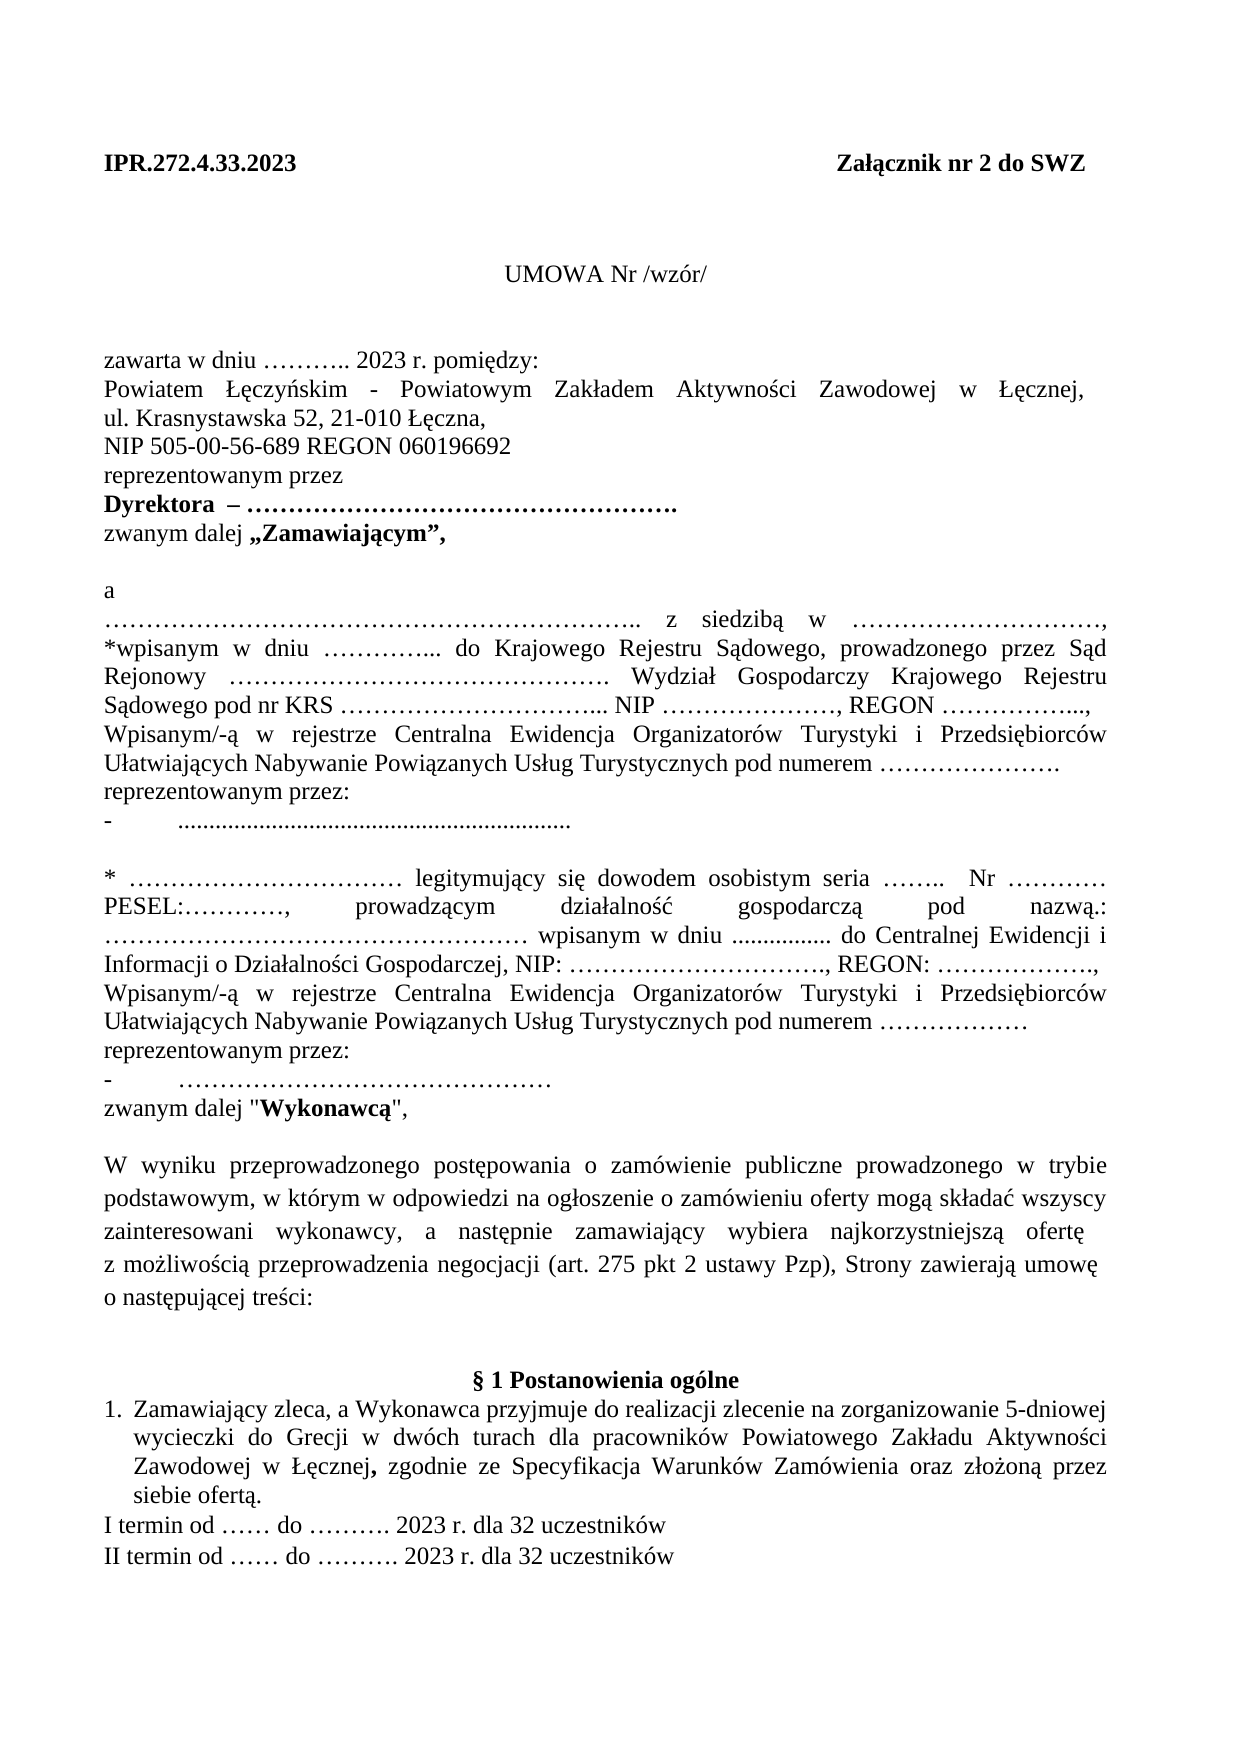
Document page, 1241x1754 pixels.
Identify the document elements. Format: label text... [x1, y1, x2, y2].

text W wyniku przeprowadzonego postępowania o zamówienie publiczne prowadzonego w trybie podstawowym, w którym w odpowiedzi na ogłoszenie o zamówieniu oferty mogą składać wszyscy zainteresowani wykonawcy, a następnie zamawiający wybiera najkorzystniejszą ofertę z możliwością przeprowadzenia negocjacji (art. 275 pkt 2 ustawy Pzp), Strony zawierają umowę o następującej treści: [103, 1150, 1107, 1311]
text reprezentowanym przez: [103, 1035, 1107, 1064]
text reprezentowanym przez [103, 460, 1107, 489]
text zawarta w dniu ……….. 2023 r. pomiędzy: [103, 345, 1107, 374]
text I termin od …… do ………. 2023 r. dla 32 uczestników [103, 1511, 1107, 1539]
text - ............................................................... [103, 805, 1107, 834]
list Zamawiający zleca, a Wykonawca przyjmuje do realizacji zlecenie na zorganizowanie 5-dniowej wycieczki do Grecji w dwóch turach dla pracowników Powiatowego Zakładu Aktywności Zawodowej w Łęcznej, zgodnie ze Specyfikacja Warunków Zamówienia oraz złożoną przez siebie ofertą. [103, 1394, 1107, 1509]
text * …………………………… legitymujący się dowodem osobistym seria …….. Nr ………… PESEL:…………, prowadzącym działalność gospodarczą pod nazwą.: …………………………………………… wpisanym w dniu ................ do Centralnej Ewidencji i Informacji o Działalności Gospodarczej, NIP: …………………………., REGON: ………………., [103, 863, 1107, 978]
text Wpisanym/-ą w rejestrze Centralna Ewidencja Organizatorów Turystyki i Przedsiębiorców Ułatwiających Nabywanie Powiązanych Usług Turystycznych pod numerem ……………… [103, 978, 1107, 1035]
text Powiatem Łęczyńskim - Powiatowym Zakładem Aktywności Zawodowej w Łęcznej, ul. Krasnystawska 52, 21-010 Łęczna, [103, 374, 1107, 431]
text II termin od …… do ………. 2023 r. dla 32 uczestników [103, 1541, 1107, 1570]
text reprezentowanym przez: [103, 776, 1107, 805]
text a [103, 575, 1107, 604]
text ……………………………………………………….. z siedzibą w …………………………, *wpisanym w dniu …………... do Krajowego Rejestru Sądowego, prowadzonego przez Sąd Rejonowy ………………………………………. Wydział Gospodarczy Krajowego Rejestru Sądowego pod nr KRS …………………………... NIP …………………, REGON ……………..., [103, 604, 1107, 719]
text UMOWA Nr /wzór/ [103, 259, 1107, 288]
text § 1 Postanowienia ogólne [103, 1365, 1107, 1394]
text zwanym dalej "Wykonawcą", [103, 1093, 1107, 1121]
text Dyrektora – ……………………………………………. [103, 489, 827, 518]
text Wpisanym/-ą w rejestrze Centralna Ewidencja Organizatorów Turystyki i Przedsiębiorców Ułatwiających Nabywanie Powiązanych Usług Turystycznych pod numerem …………………. [103, 719, 1107, 776]
text zwanym dalej „Zamawiającym”, [103, 518, 1107, 546]
text NIP 505-00-56-689 REGON 060196692 [103, 431, 1107, 460]
text - ……………………………………… [103, 1064, 1107, 1093]
text IPR.272.4.33.2023 Załącznik nr 2 do SWZ [103, 148, 1107, 176]
